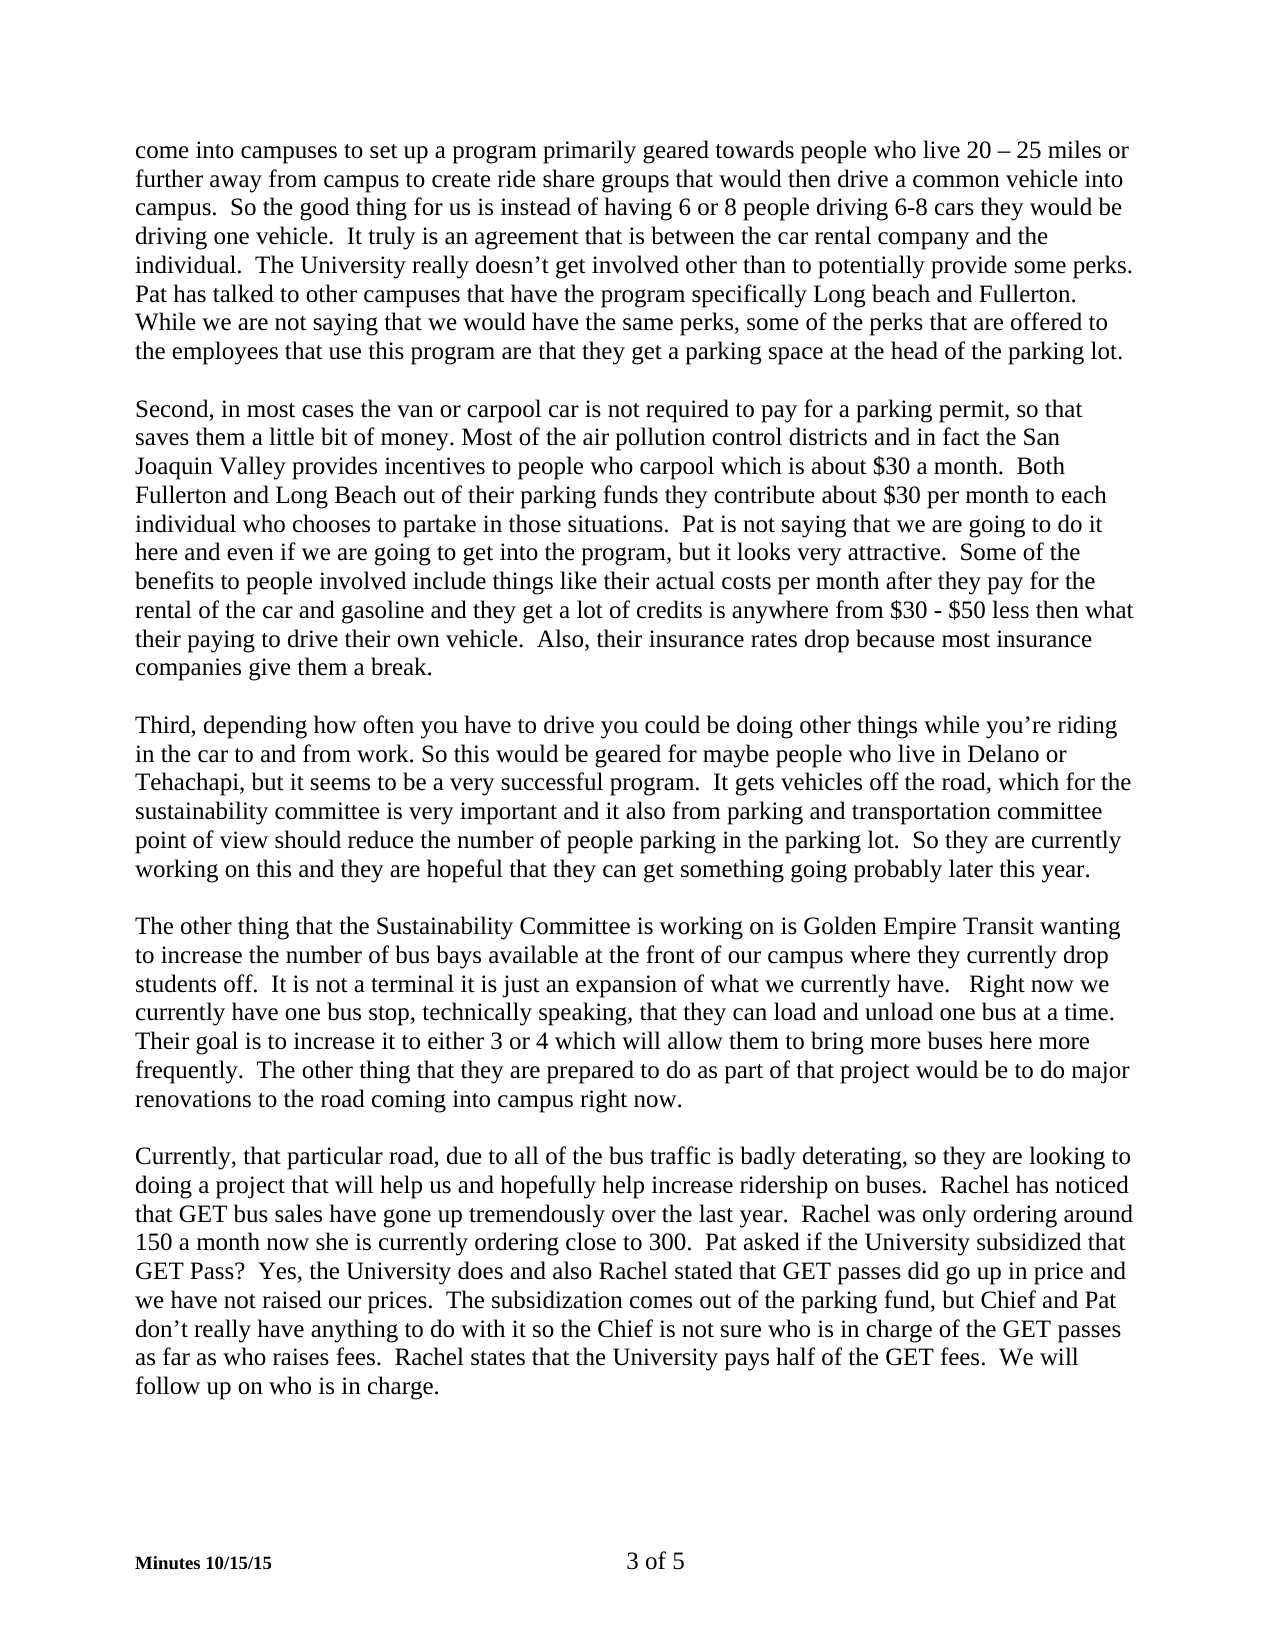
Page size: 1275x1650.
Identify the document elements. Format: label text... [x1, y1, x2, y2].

text Second, in most cases the van or carpool car is not required to pay for a parking permit, so that saves them a little bit of money. Most of the air pollution control districts and in fact the San Joaquin Valley provides incentives to people who carpool which is about $30 a month. Both Fullerton and Long Beach out of their parking funds they contribute about $30 per month to each individual who chooses to partake in those situations. Pat is not saying that we are going to do it here and even if we are going to get into the program, but it looks very attractive. Some of the benefits to people involved include things like their actual costs per month after they pay for the rental of the car and gasoline and they get a lot of credits is anywhere from $30 - $50 less then what their paying to drive their own vehicle. Also, their insurance rates drop because most insurance companies give them a break. [135, 394, 1140, 681]
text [135, 135, 1140, 365]
text Currently, that particular road, due to all of the bus traffic is badly deterating, so they are looking to doing a project that will help us and hopefully help increase ridership on buses. Rachel has noticed that GET bus sales have gone up tremendously over the last year. Rachel was only ordering around 150 a month now she is currently ordering close to 300. Pat asked if the University subsidized that GET Pass? Yes, the University does and also Rachel stated that GET passes did go up in price and we have not raised our prices. The subsidization comes out of the parking fund, but Chief and Pat don’t really have anything to do with it so the Chief is not sure who is in charge of the GET passes as far as who raises fees. Rachel states that the University pays half of the GET fees. We will follow up on who is in charge. [135, 1141, 1140, 1400]
text Third, depending how often you have to drive you could be doing other things while you’re riding in the car to and from work. So this would be geared for maybe people who live in Delano or Tehachapi, but it seems to be a very successful program. It gets vehicles off the road, which for the sustainability committee is very important and it also from parking and transportation committee point of view should reduce the number of people parking in the parking lot. So they are currently working on this and they are hopeful that they can get something going probably later this year. [135, 710, 1140, 882]
text The other thing that the Sustainability Committee is working on is Golden Empire Transit wanting to increase the number of bus bays available at the front of our campus where they currently drop students off. It is not a terminal it is just an expansion of what we currently have. Right now we currently have one bus stop, technically speaking, that they can load and unload one bus at a time. Their goal is to increase it to either 3 or 4 which will allow them to bring more buses here more frequently. The other thing that they are prepared to do as part of that project would be to do major renovations to the road coming into campus right now. [135, 911, 1140, 1112]
